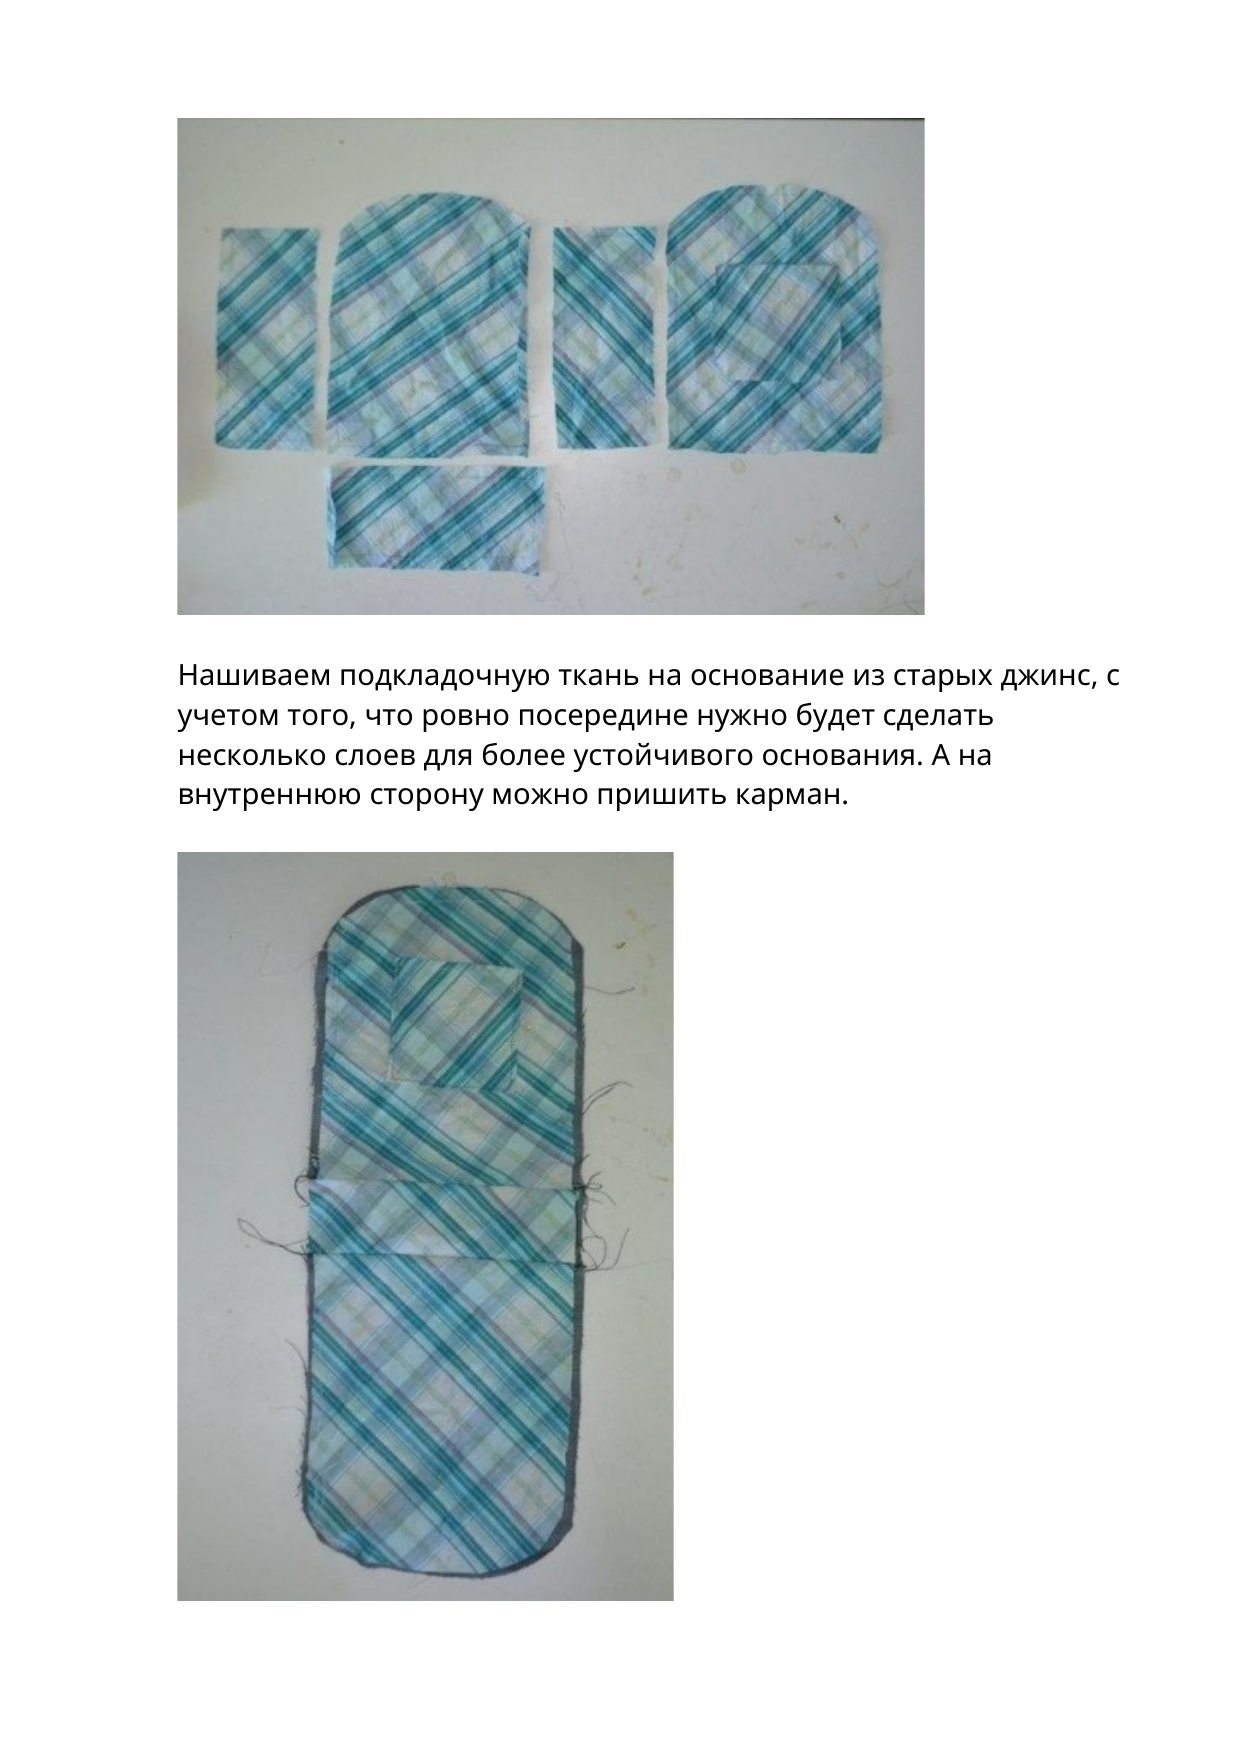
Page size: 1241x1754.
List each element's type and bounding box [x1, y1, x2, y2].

text [177, 118, 1152, 1600]
picture [177, 118, 925, 615]
picture [177, 852, 674, 1601]
